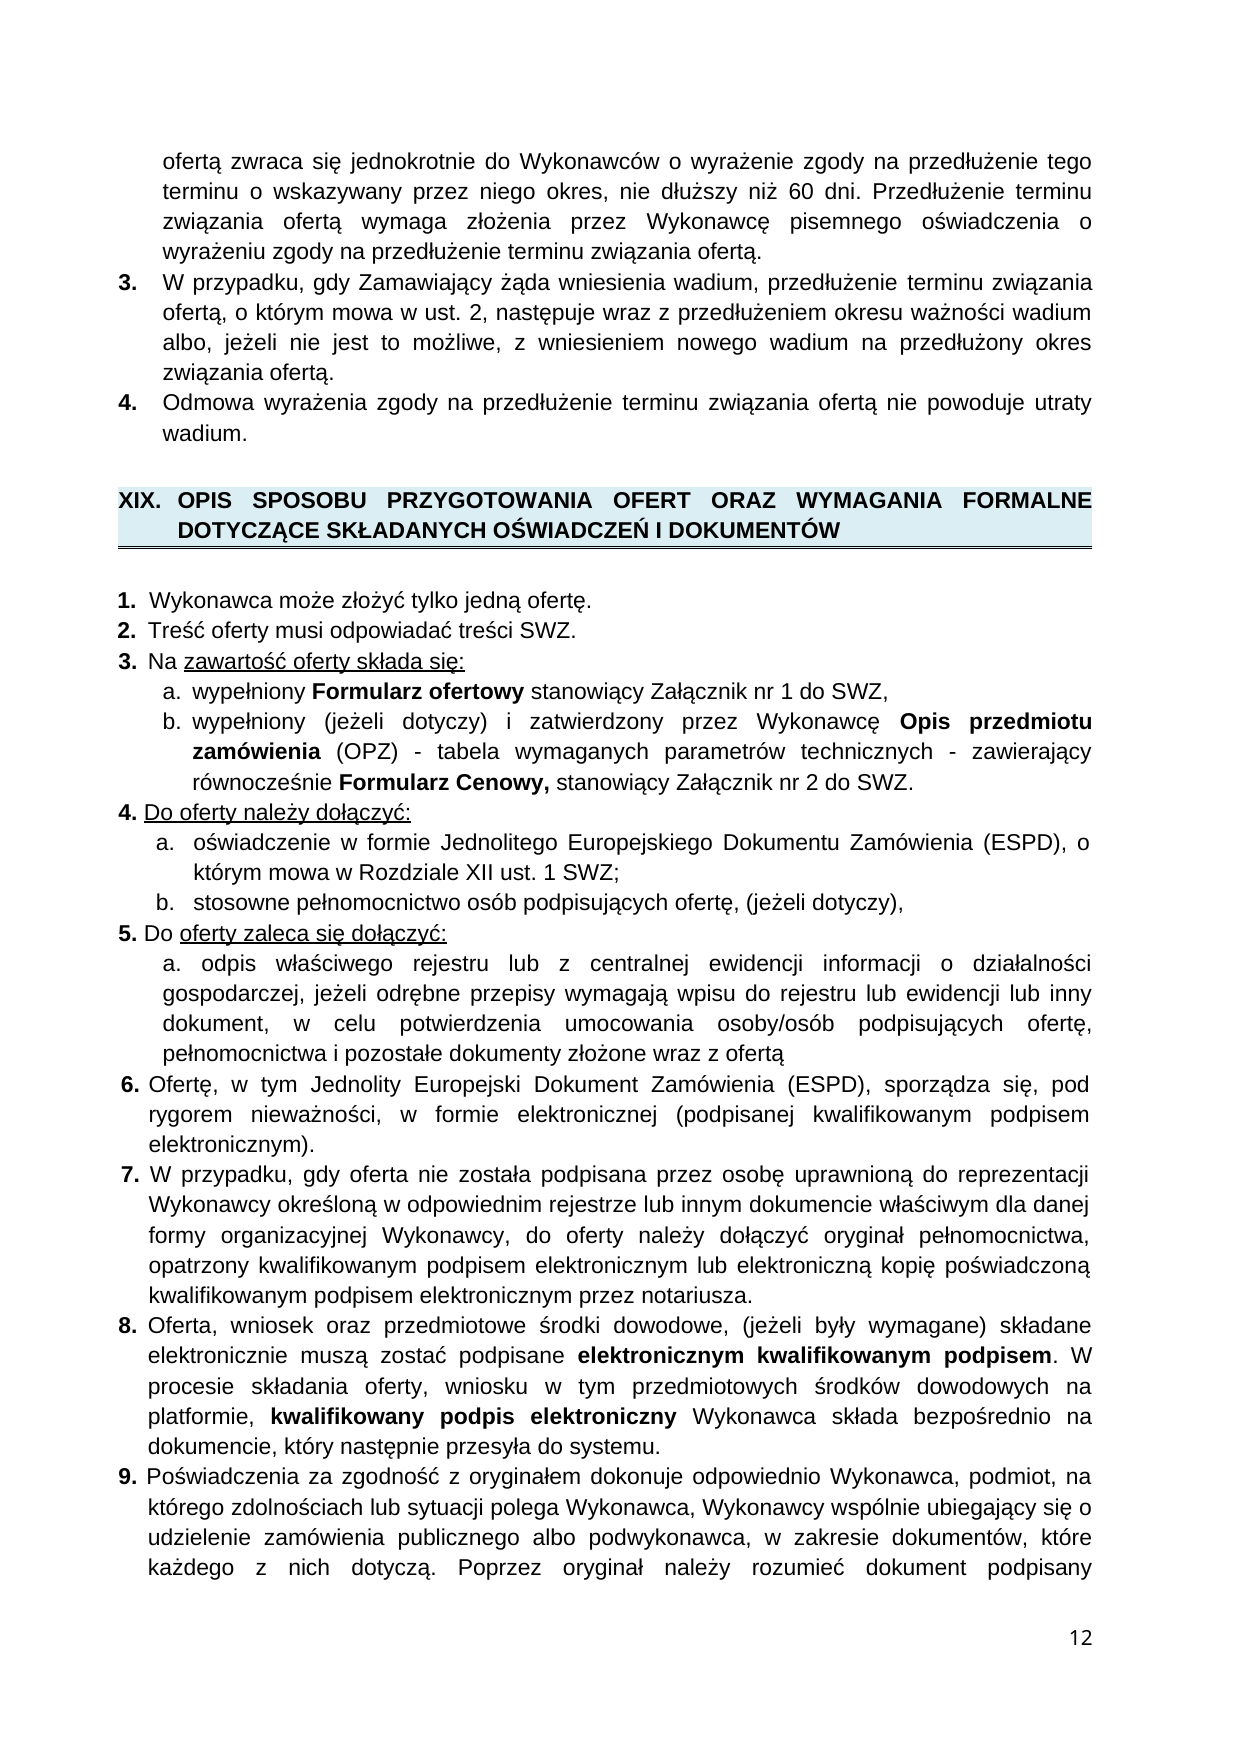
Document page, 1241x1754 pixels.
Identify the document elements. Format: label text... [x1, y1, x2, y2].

text XIX. OPIS SPOSOBU PRZYGOTOWANIA OFERT ORAZ WYMAGANIA FORMALNE DOTYCZĄCE SKŁADANYCH OŚWIADCZEŃ I DOKUMENTÓW [118, 487, 1092, 546]
text 1. Wykonawca może złożyć tylko jedną ofertę. [117, 587, 1092, 614]
text 7. W przypadku, gdy oferta nie została podpisana przez osobę uprawnioną do reprezentacji Wykonawcy określoną w odpowiednim rejestrze lub innym dokumencie właściwym dla danej formy organizacyjnej Wykonawcy, do oferty należy dołączyć oryginał pełnomocnictwa, opatrzony kwalifikowanym podpisem elektronicznym lub elektroniczną kopię poświadczoną kwalifikowanym podpisem elektronicznym przez notariusza. [121, 1161, 1090, 1308]
list stosowne pełnomocnictwo osób podpisujących ofertę, (jeżeli dotyczy), [156, 889, 1090, 916]
list W przypadku, gdy Zamawiający żąda wniesienia wadium, przedłużenie terminu związania ofertą, o którym mowa w ust. 2, następuje wraz z przedłużeniem okresu ważności wadium albo, jeżeli nie jest to możliwe, z wniesieniem nowego wadium na przedłużony okres związania ofertą. [118, 268, 1092, 386]
text 5. Do oferty zaleca się dołączyć: [118, 919, 1090, 946]
text 6. Ofertę, w tym Jednolity Europejski Dokument Zamówienia (ESPD), sporządza się, pod rygorem nieważności, w formie elektronicznej (podpisanej kwalifikowanym podpisem elektronicznym). [121, 1071, 1090, 1157]
text a. odpis właściwego rejestru lub z centralnej ewidencji informacji o działalności gospodarczej, jeżeli odrębne przepisy wymagają wpisu do rejestru lub ewidencji lub inny dokument, w celu potwierdzenia umocowania osoby/osób podpisujących ofertę, pełnomocnictwa i pozostałe dokumenty złożone wraz z ofertą [162, 950, 1092, 1067]
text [118, 1463, 1092, 1580]
list wypełniony (jeżeli dotyczy) i zatwierdzony przez Wykonawcę Opis przedmiotu zamówienia (OPZ) - tabela wymaganych parametrów technicznych - zawierający równocześnie Formularz Cenowy, stanowiący Załącznik nr 2 do SWZ. [162, 708, 1092, 795]
text 2. Treść oferty musi odpowiadać treści SWZ. [117, 617, 1092, 644]
text 3. Na zawartość oferty składa się: [118, 648, 1092, 674]
text 8. Oferta, wniosek oraz przedmiotowe środki dowodowe, (jeżeli były wymagane) składane elektronicznie muszą zostać podpisane elektronicznym kwalifikowanym podpisem. W procesie składania oferty, wniosku w tym przedmiotowych środków dowodowych na platformie, kwalifikowany podpis elektroniczny Wykonawca składa bezpośrednio na dokumencie, który następnie przesyła do systemu. [118, 1312, 1092, 1459]
text 4. Do oferty należy dołączyć: [118, 799, 1092, 825]
list wypełniony Formularz ofertowy stanowiący Załącznik nr 1 do SWZ, [162, 678, 1092, 704]
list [118, 148, 1092, 265]
list Odmowa wyrażenia zgody na przedłużenie terminu związania ofertą nie powoduje utraty wadium. [118, 389, 1092, 446]
list oświadczenie w formie Jednolitego Europejskiego Dokumentu Zamówienia (ESPD), o którym mowa w Rozdziale XII ust. 1 SWZ; [156, 829, 1090, 886]
